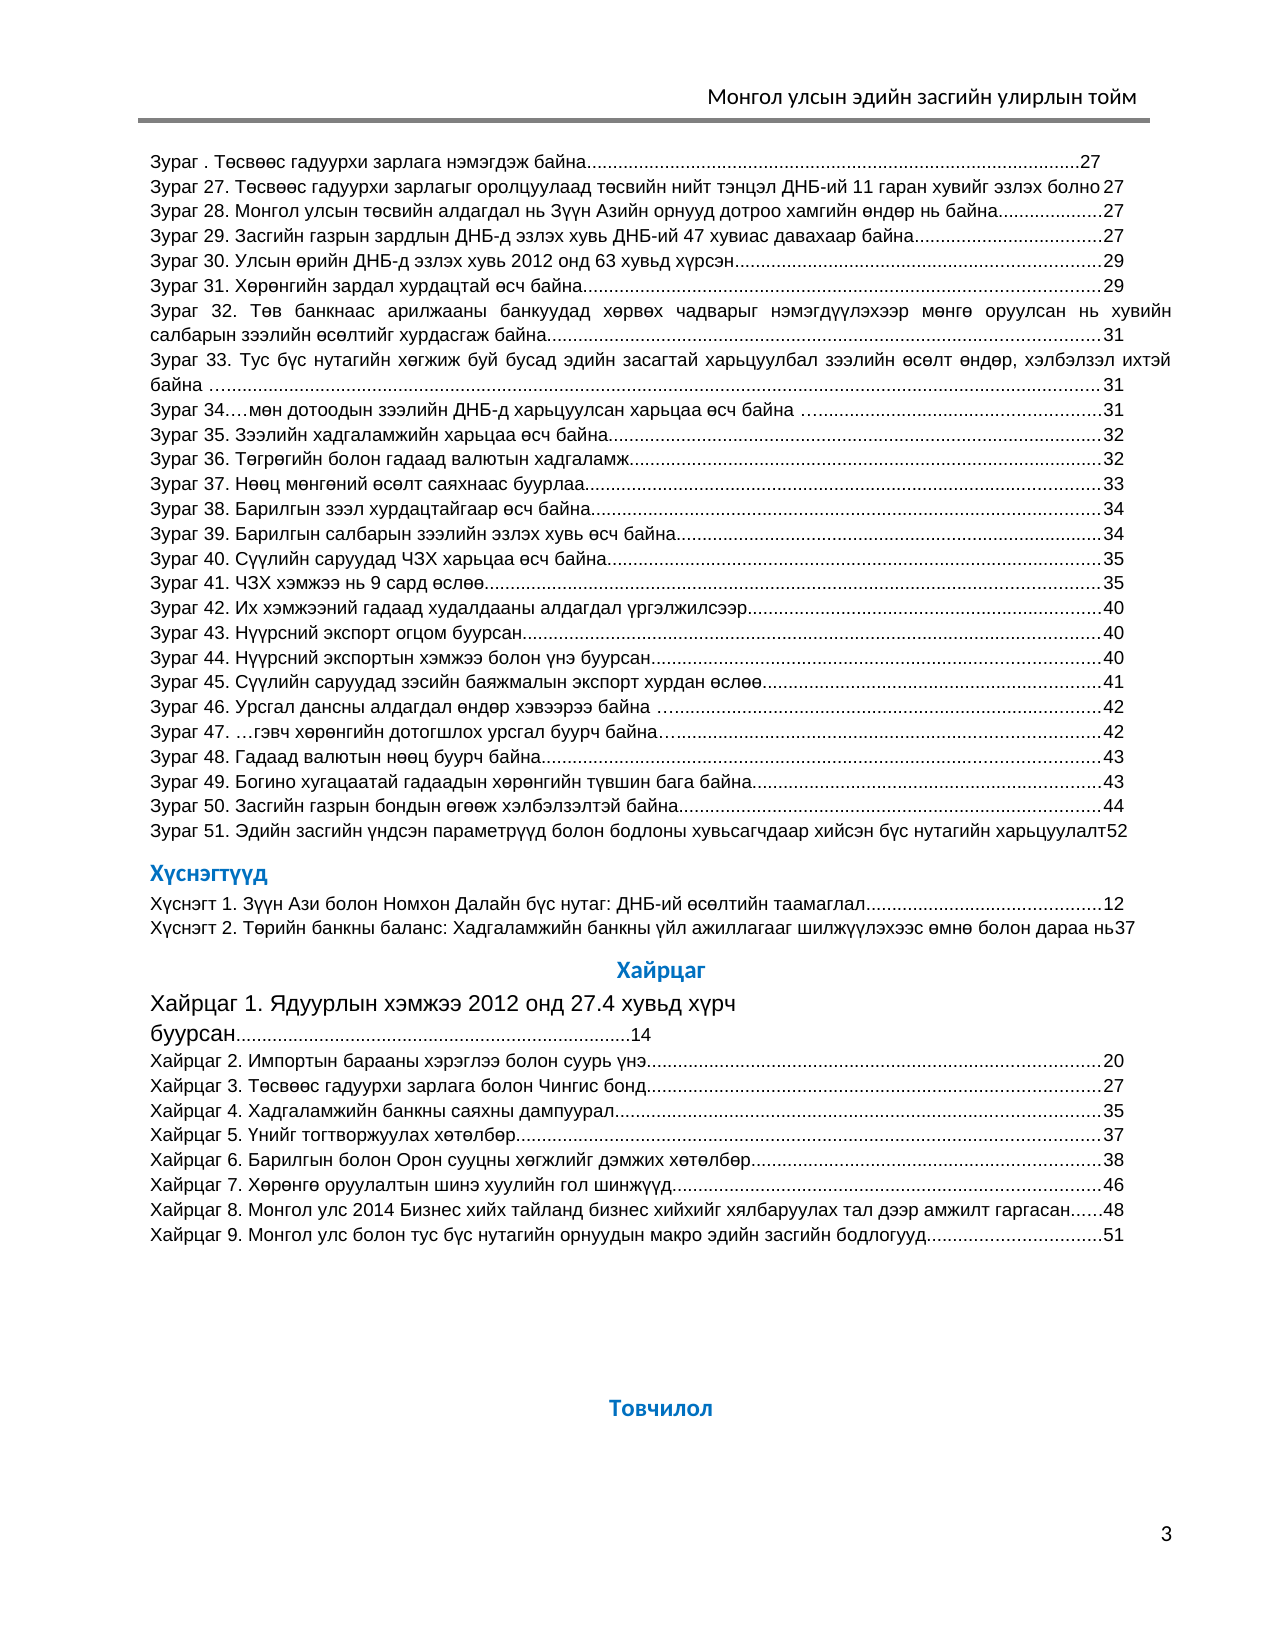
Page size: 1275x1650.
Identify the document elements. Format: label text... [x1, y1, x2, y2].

text Зураг 46. Урсгал дансны алдагдал өндөр хэвээрээ байна … 42 [150, 696, 1172, 718]
text Зураг 49. Богино хугацаатай гадаадын хөрөнгийн түвшин бага байна 43 [150, 771, 1172, 792]
text Хайрцаг 5. Үнийг тогтворжуулах хөтөлбөр 37 [150, 1124, 1172, 1146]
text Зураг 38. Барилгын зээл хурдацтайгаар өсч байна 34 [150, 498, 1172, 519]
text Зураг 34.…мөн дотоодын зээлийн ДНБ-д харьцуулсан харьцаа өсч байна … 31 [150, 399, 1172, 420]
text Зураг 29. Засгийн газрын зардлын ДНБ-д эзлэх хувь ДНБ-ий 47 хувиас давахаар байна 27 [150, 225, 1172, 247]
text Зураг 33. Тус бүс нутагийн хөгжиж буй бусад эдийн засагтай харьцуулбал зээлийн өсөлт өндөр, хэлбэлзэл ихтэй байна … 31 [150, 349, 1172, 395]
text Зураг 50. Засгийн газрын бондын өгөөж хэлбэлзэлтэй байна 44 [150, 795, 1172, 817]
text Зураг 30. Улсын өрийн ДНБ-д эзлэх хувь 2012 онд 63 хувьд хүрсэн 29 [150, 250, 1172, 271]
text Хайрцаг 1. Ядуурлын хэмжээ 2012 онд 27.4 хувьд хүрч буурсан............................................................................14 [150, 989, 1172, 1046]
text Хайрцаг 4. Хадгаламжийн банкны саяхны дампуурал 35 [150, 1099, 1172, 1121]
text Хүснэгт 2. Төрийн банкны баланс: Хадгаламжийн банкны үйл ажиллагааг шилжүүлэхээс өмнө болон дараа нь 37 [150, 917, 1172, 939]
text Хайрцаг 9. Монгол улс болон тус бүс нутагийн орнуудын макро эдийн засгийн бодлогууд 51 [150, 1223, 1172, 1245]
text Зураг 48. Гадаад валютын нөөц буурч байна 43 [150, 746, 1172, 767]
text Хайрцаг 6. Барилгын болон Орон сууцны хөгжлийг дэмжих хөтөлбөр 38 [150, 1149, 1172, 1171]
text Зураг 51. Эдийн засгийн үндсэн параметрүүд болон бодлоны хувьсагчдаар хийсэн бүс нутагийн харьцуулалт 52 [150, 820, 1172, 842]
text Зураг 28. Монгол улсын төсвийн алдагдал нь Зүүн Азийн орнууд дотроо хамгийн өндөр нь байна 27 [150, 200, 1172, 222]
text Хүснэгтүүд [150, 857, 1172, 888]
text Зураг 43. Нүүрсний экспорт огцом буурсан 40 [150, 622, 1172, 643]
text Зураг 31. Хөрөнгийн зардал хурдацтай өсч байна 29 [150, 275, 1172, 296]
text Хайрцаг 8. Монгол улс 2014 Бизнес хийх тайланд бизнес хийхийг хялбаруулах тал дээр амжилт гаргасан 48 [150, 1199, 1172, 1220]
text Зураг 45. Сүүлийн саруудад зэсийн баяжмалын экспорт хурдан өслөө 41 [150, 671, 1172, 693]
text Зураг 39. Барилгын салбарын зээлийн эзлэх хувь өсч байна 34 [150, 523, 1172, 544]
text Хайрцаг [150, 954, 1172, 985]
text Зураг 37. Нөөц мөнгөний өсөлт саяхнаас буурлаа 33 [150, 473, 1172, 494]
text Зураг 42. Их хэмжээний гадаад худалдааны алдагдал үргэлжилсээр 40 [150, 597, 1172, 618]
text Хүснэгт 1. Зүүн Ази болон Номхон Далайн бүс нутаг: ДНБ-ий өсөлтийн таамаглал 12 [150, 892, 1172, 914]
text Зураг 41. ЧЗХ хэмжээ нь 9 сард өслөө 35 [150, 572, 1172, 594]
text Зураг 27. Төсвөөс гадуурхи зарлагыг оролцуулаад төсвийн нийт тэнцэл ДНБ-ий 11 гаран хувийг эзлэх болно 27 [150, 176, 1172, 197]
text Хайрцаг 2. Импортын барааны хэрэглээ болон суурь үнэ 20 [150, 1050, 1172, 1071]
text Товчилол [150, 1392, 1172, 1423]
text Зураг 47. …гэвч хөрөнгийн дотогшлох урсгал буурч байна… 42 [150, 721, 1172, 742]
text Зураг 32. Төв банкнаас арилжааны банкуудад хөрвөх чадварыг нэмэгдүүлэхээр мөнгө оруулсан нь хувийн салбарын зээлийн өсөлтийг хурдасгаж байна 31 [150, 299, 1172, 346]
text Зураг 40. Сүүлийн саруудад ЧЗХ харьцаа өсч байна 35 [150, 547, 1172, 569]
text Зураг 44. Нүүрсний экспортын хэмжээ болон үнэ буурсан 40 [150, 647, 1172, 668]
text Зураг 35. Зээлийн хадгаламжийн харьцаа өсч байна 32 [150, 423, 1172, 445]
text Зураг 36. Төгрөгийн болон гадаад валютын хадгаламж 32 [150, 448, 1172, 470]
text Хайрцаг 3. Төсвөөс гадуурхи зарлага болон Чингис бонд 27 [150, 1075, 1172, 1096]
text Хайрцаг 7. Хөрөнгө оруулалтын шинэ хуулийн гол шинжүүд 46 [150, 1174, 1172, 1195]
